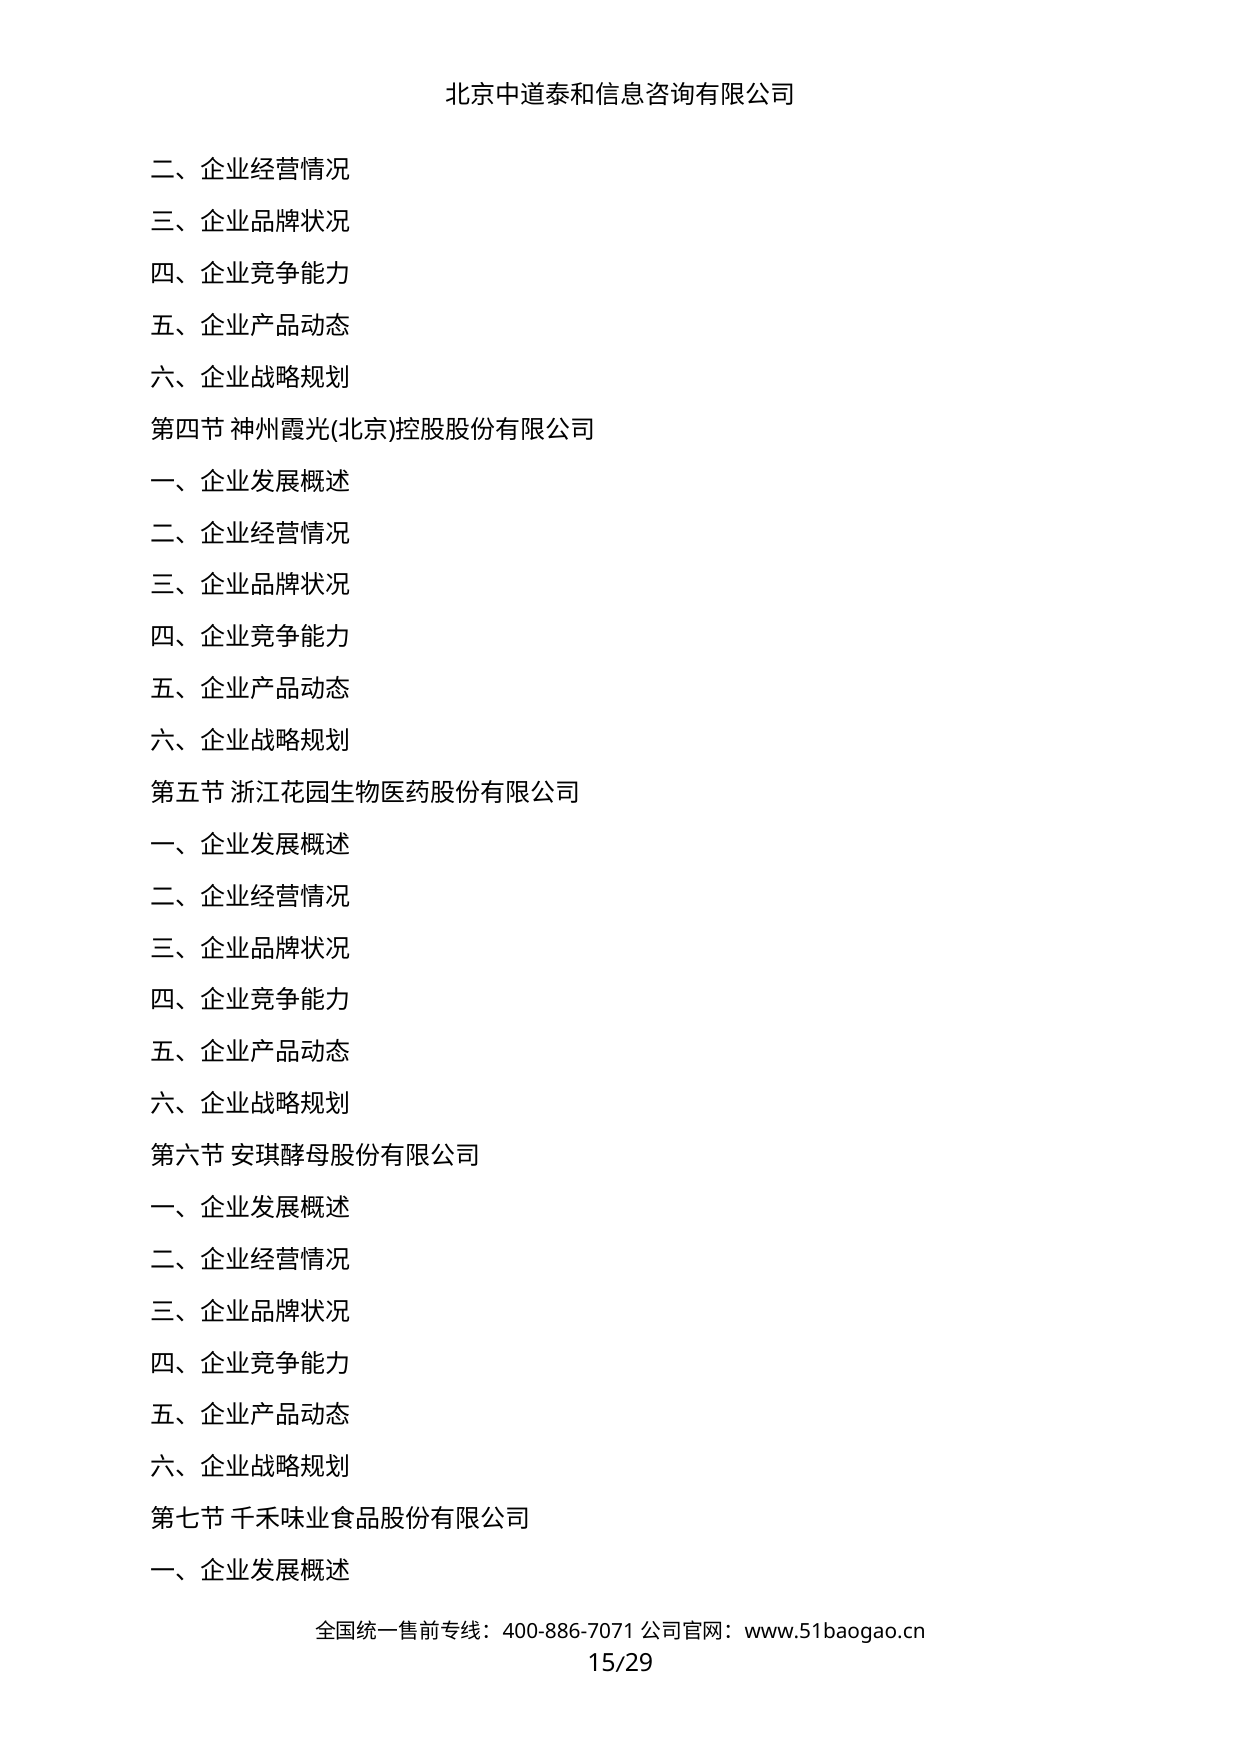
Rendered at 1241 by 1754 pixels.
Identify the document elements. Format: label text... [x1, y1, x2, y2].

text 五、企业产品动态 [150, 669, 1090, 705]
text 四、企业竞争能力 [150, 1343, 1090, 1379]
text 四、企业竞争能力 [150, 254, 1090, 290]
text 四、企业竞争能力 [150, 617, 1090, 653]
text 四、企业竞争能力 [150, 980, 1090, 1016]
text 二、企业经营情况 [150, 876, 1090, 912]
text 六、企业战略规划 [150, 721, 1090, 757]
text 一、企业发展概述 [150, 461, 1090, 497]
text 六、企业战略规划 [150, 1447, 1090, 1483]
text 第四节 神州霞光(北京)控股股份有限公司 [150, 409, 1090, 446]
text 二、企业经营情况 [150, 150, 1090, 186]
text 三、企业品牌状况 [150, 1291, 1090, 1327]
text 一、企业发展概述 [150, 1187, 1090, 1224]
text 三、企业品牌状况 [150, 565, 1090, 601]
text 三、企业品牌状况 [150, 928, 1090, 964]
text 五、企业产品动态 [150, 1395, 1090, 1431]
text 第七节 千禾味业食品股份有限公司 [150, 1499, 1090, 1535]
text 二、企业经营情况 [150, 513, 1090, 549]
text 六、企业战略规划 [150, 1084, 1090, 1120]
text 五、企业产品动态 [150, 1032, 1090, 1068]
text 二、企业经营情况 [150, 1239, 1090, 1276]
text 一、企业发展概述 [150, 824, 1090, 861]
text 第五节 浙江花园生物医药股份有限公司 [150, 772, 1090, 809]
text 三、企业品牌状况 [150, 202, 1090, 238]
text 第六节 安琪酵母股份有限公司 [150, 1136, 1090, 1172]
text 五、企业产品动态 [150, 306, 1090, 342]
text 六、企业战略规划 [150, 357, 1090, 394]
text 一、企业发展概述 [150, 1551, 1090, 1587]
